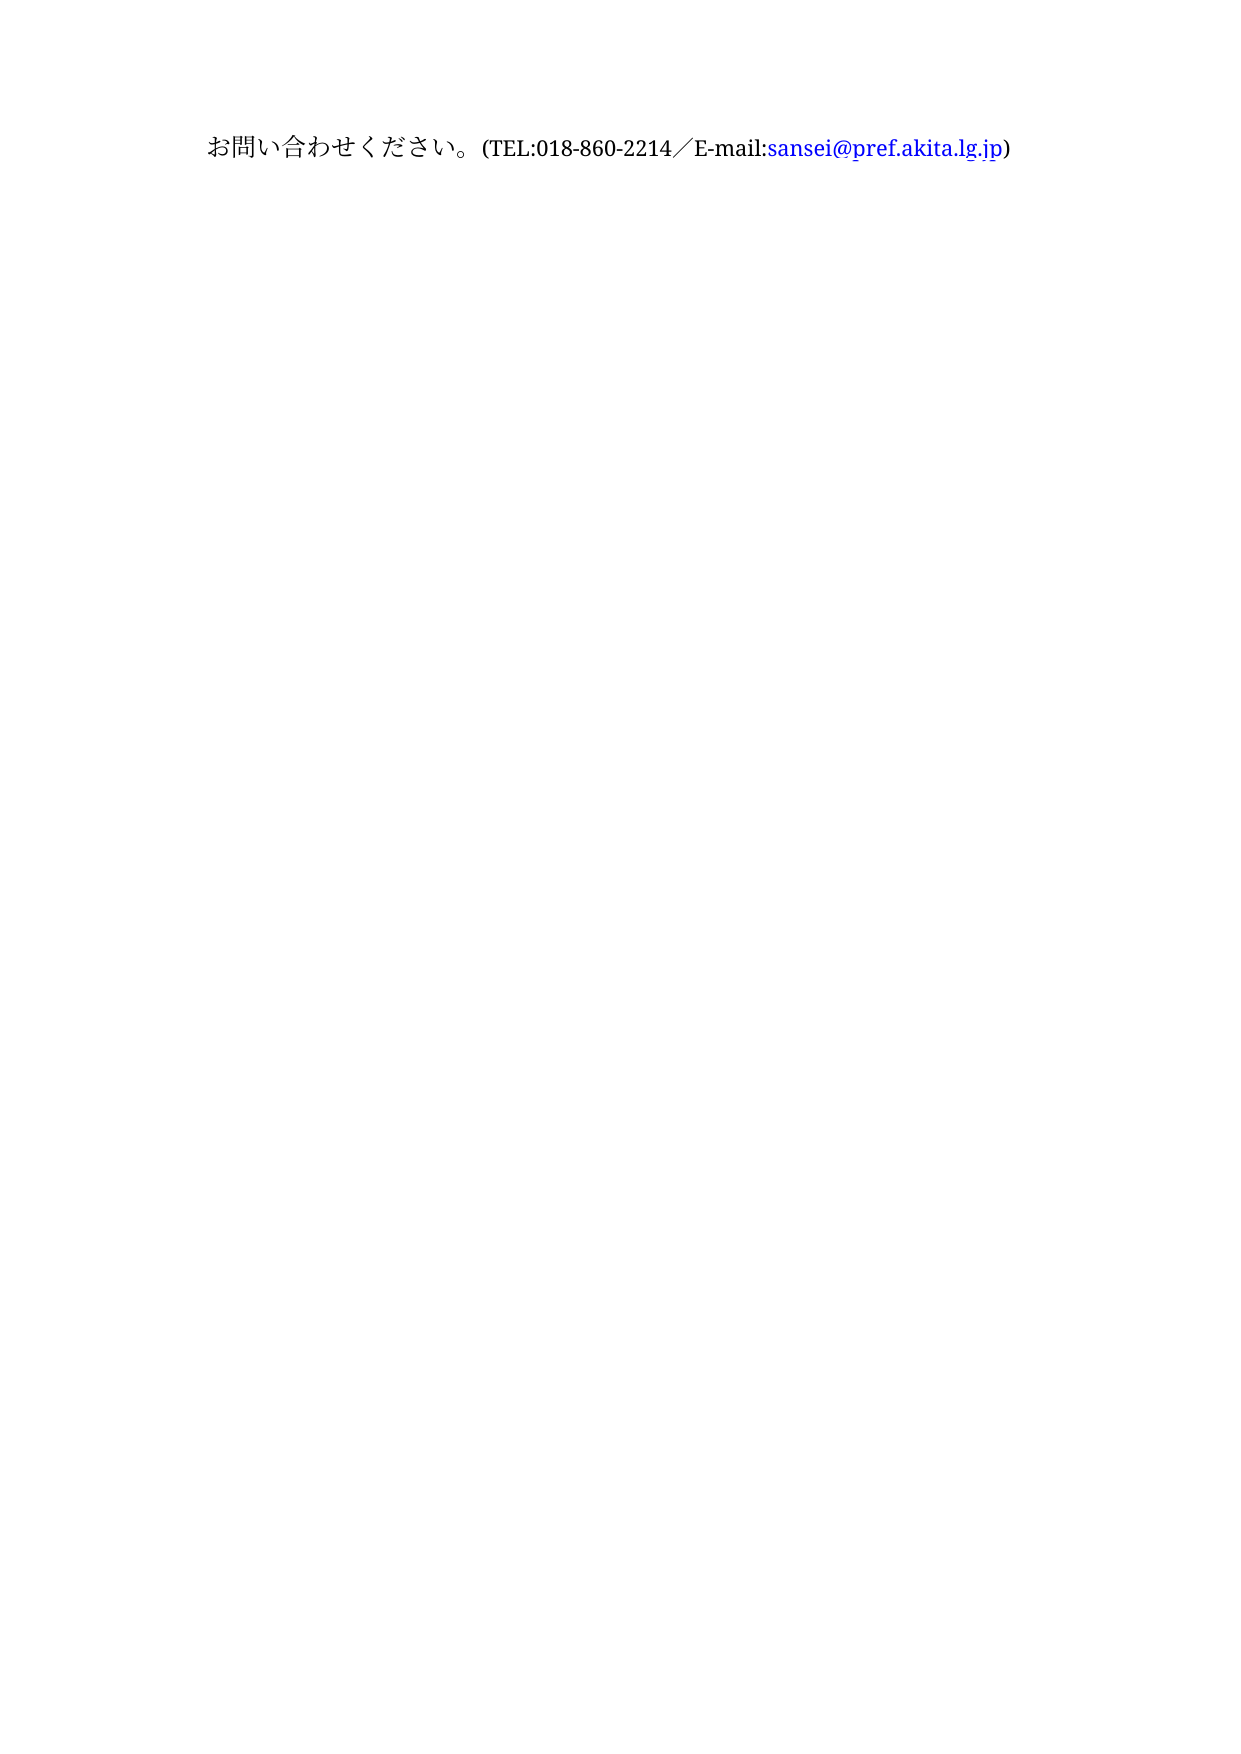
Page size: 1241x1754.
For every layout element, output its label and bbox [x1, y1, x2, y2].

text [177, 127, 1063, 164]
